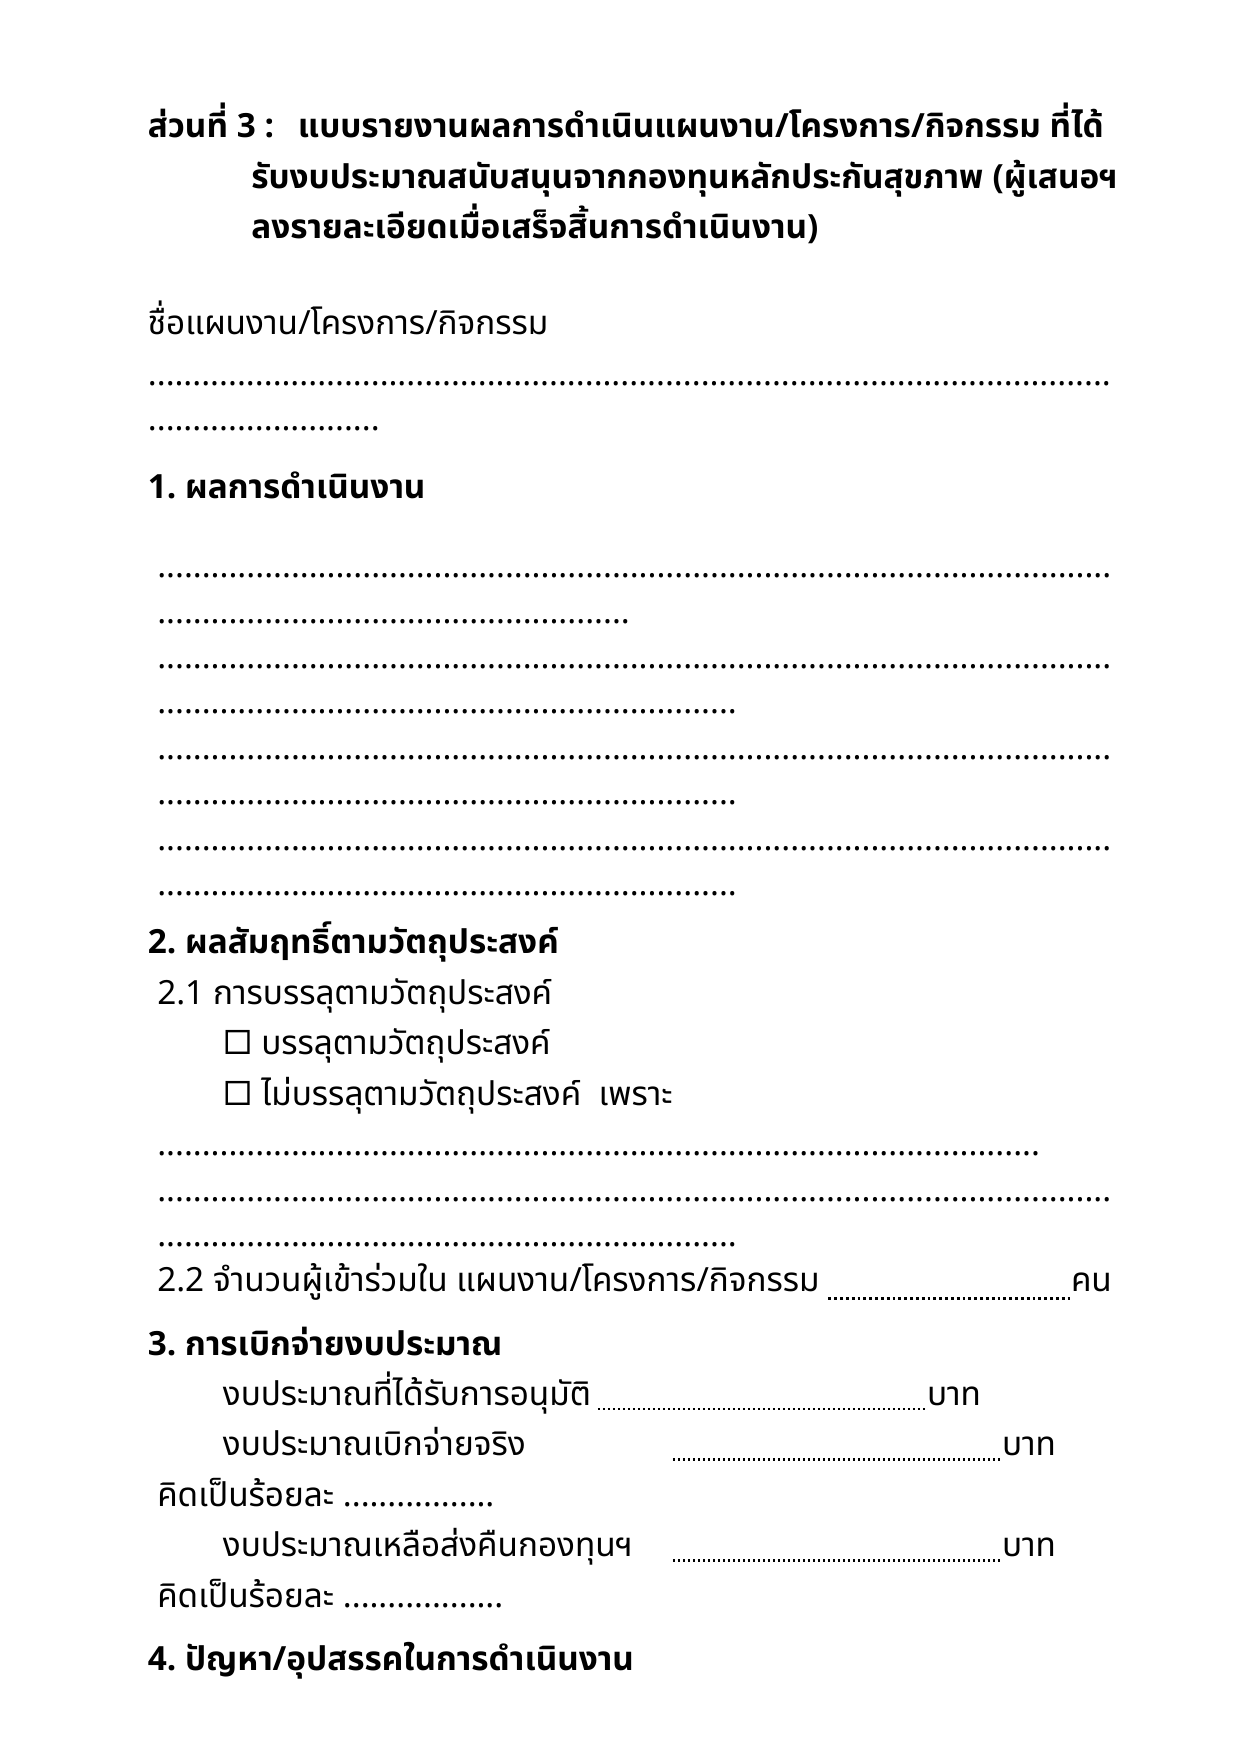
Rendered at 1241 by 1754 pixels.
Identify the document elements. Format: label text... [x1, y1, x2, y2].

text 2. ผลสัมฤทธิ์ตามวัตถุประสงค์ [148, 918, 1122, 968]
text 2.2 จำนวนผู้เข้าร่วมใน แผนงาน/โครงการ/กิจกรรม คน [157, 1256, 1122, 1307]
text 4. ปัญหา/อุปสรรคในการดำเนินงาน [148, 1635, 1122, 1686]
text ชื่อแผนงาน/โครงการ/กิจกรรม ...................................................................................................................................... [148, 299, 1122, 441]
text 1. ผลการดำเนินงาน [148, 463, 1122, 514]
text 3. การเบิกจ่ายงบประมาณ [148, 1319, 1122, 1370]
text ไม่บรรลุตามวัตถุประสงค์ เพราะ ................................................................................................... [157, 1069, 1122, 1165]
text ส่วนที่ 3 : แบบรายงานผลการดำเนินแผนงาน/โครงการ/กิจกรรม ที่ได้รับงบประมาณสนับสนุนจากกองทุนหลักประกันสุขภาพ (ผู้เสนอฯ ลงรายละเอียดเมื่อเสร็จสิ้นการดำเนินงาน) [148, 102, 1121, 254]
text 2.1 การบรรลุตามวัตถุประสงค์ [157, 968, 1122, 1019]
text งบประมาณที่ได้รับการอนุมัติ บาท [157, 1370, 1122, 1420]
text งบประมาณเหลือส่งคืนกองทุนฯ บาท คิดเป็นร้อยละ .................. [157, 1521, 1122, 1622]
text งบประมาณเบิกจ่ายจริง บาท คิดเป็นร้อยละ ................. [157, 1420, 1122, 1521]
text ................................................................................................................................................................ [157, 514, 1122, 633]
text บรรลุตามวัตถุประสงค์ [157, 1019, 1122, 1069]
